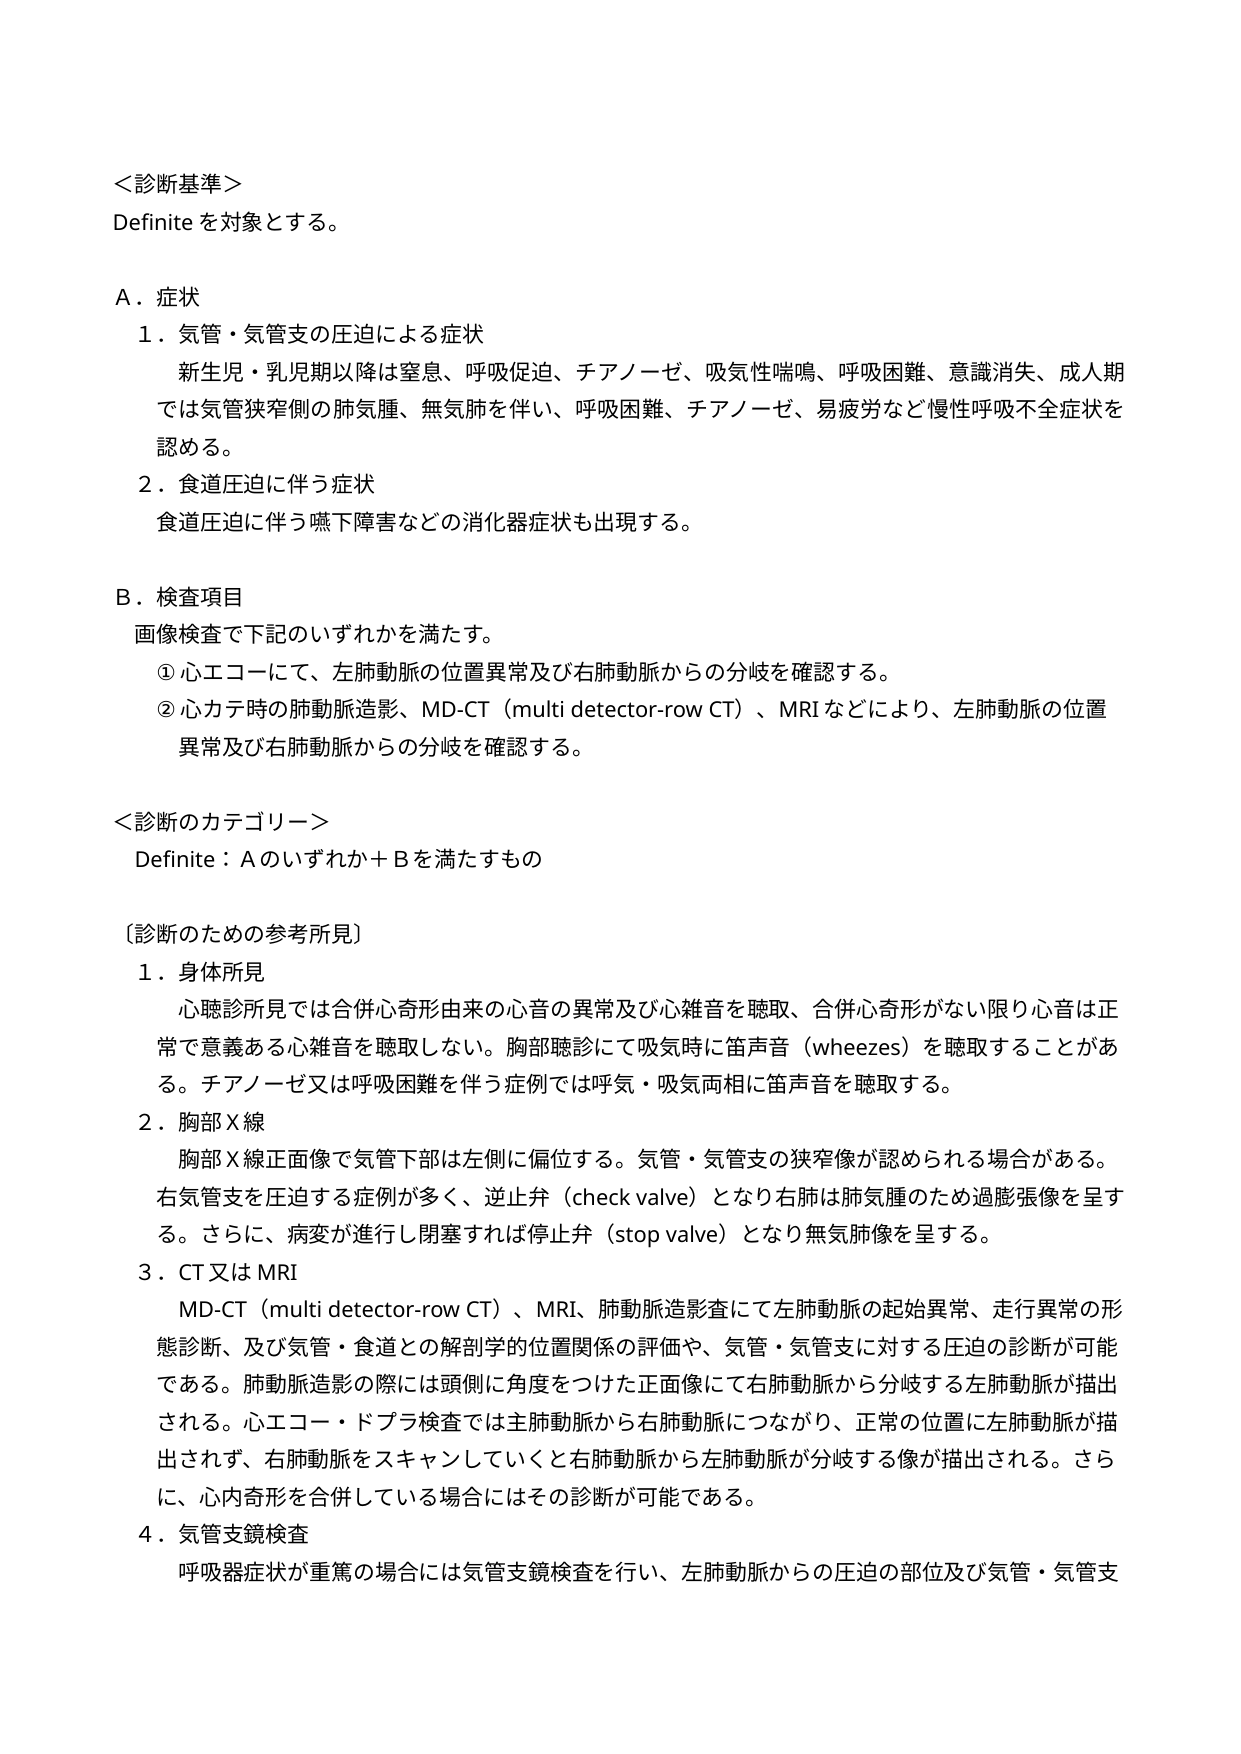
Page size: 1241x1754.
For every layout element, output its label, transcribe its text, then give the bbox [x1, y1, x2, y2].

text Definite：Ａのいずれか＋Ｂを満たすもの [112, 839, 1128, 877]
text １．身体所見 [112, 952, 1128, 989]
text １．気管・気管支の圧迫による症状 [112, 314, 1128, 352]
text 心聴診所見では合併心奇形由来の心音の異常及び心雑音を聴取、合併心奇形がない限り心音は正常で意義ある心雑音を聴取しない。胸部聴診にて吸気時に笛声音（wheezes）を聴取することがある。チアノーゼ又は呼吸困難を伴う症例では呼気・吸気両相に笛声音を聴取する。 [156, 989, 1128, 1102]
text ＜診断基準＞ [112, 164, 1128, 202]
text ②心カテ時の肺動脈造影、MD-CT（multi detector-row CT）、MRIなどにより、左肺動脈の位置異常及び右肺動脈からの分岐を確認する。 [156, 689, 1128, 764]
text MD-CT（multi detector-row CT）、MRI、肺動脈造影査にて左肺動脈の起始異常、走行異常の形態診断、及び気管・食道との解剖学的位置関係の評価や、気管・気管支に対する圧迫の診断が可能である。肺動脈造影の際には頭側に角度をつけた正面像にて右肺動脈から分岐する左肺動脈が描出される。心エコー・ドプラ検査では主肺動脈から右肺動脈につながり、正常の位置に左肺動脈が描出されず、右肺動脈をスキャンしていくと右肺動脈から左肺動脈が分岐する像が描出される。さらに、心内奇形を合併している場合にはその診断が可能である。 [156, 1289, 1128, 1514]
text Ｂ．検査項目 [112, 577, 1128, 614]
text 画像検査で下記のいずれかを満たす。 [112, 614, 1128, 652]
text 新生児・乳児期以降は窒息、呼吸促迫、チアノーゼ、吸気性喘鳴、呼吸困難、意識消失、成人期では気管狭窄側の肺気腫、無気肺を伴い、呼吸困難、チアノーゼ、易疲労など慢性呼吸不全症状を認める。 [156, 352, 1128, 464]
text Definiteを対象とする。 [112, 202, 1128, 239]
text 〔診断のための参考所見〕 [112, 914, 1128, 952]
text ４．気管支鏡検査 [112, 1514, 1128, 1552]
text 食道圧迫に伴う嚥下障害などの消化器症状も出現する。 [112, 502, 1128, 539]
text 胸部X線正面像で気管下部は左側に偏位する。気管・気管支の狭窄像が認められる場合がある。右気管支を圧迫する症例が多く、逆止弁（check valve）となり右肺は肺気腫のため過膨張像を呈する。さらに、病変が進行し閉塞すれば停止弁（stop valve）となり無気肺像を呈する。 [156, 1139, 1128, 1252]
text ①心エコーにて、左肺動脈の位置異常及び右肺動脈からの分岐を確認する。 [112, 652, 1128, 689]
text ３．CT又はMRI [112, 1252, 1128, 1289]
text Ａ．症状 [112, 277, 1128, 314]
text ＜診断のカテゴリー＞ [112, 802, 1128, 839]
text ２．食道圧迫に伴う症状 [134, 464, 1128, 502]
text ２．胸部X線 [112, 1102, 1128, 1139]
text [156, 1552, 1128, 1589]
